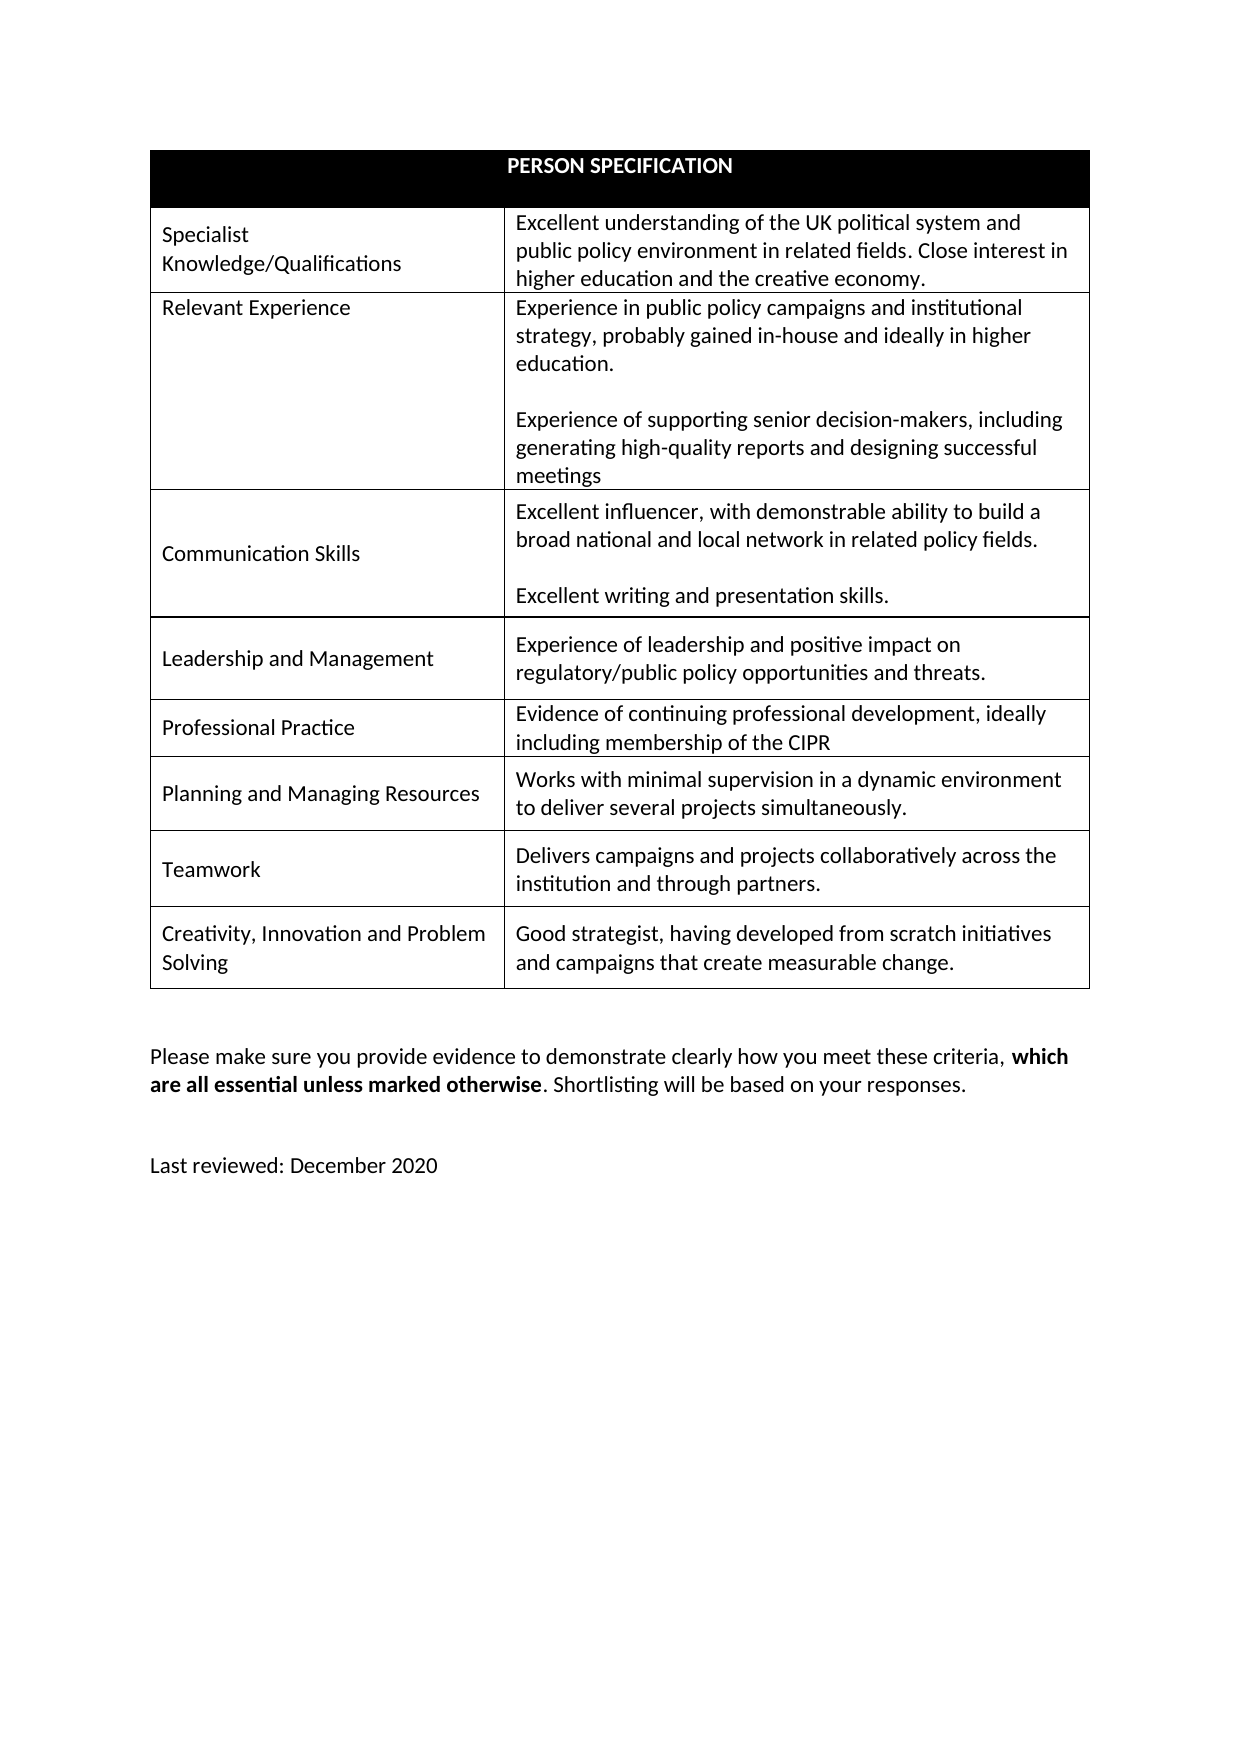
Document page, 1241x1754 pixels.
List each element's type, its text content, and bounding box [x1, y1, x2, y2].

table_cell Communication Skills [151, 490, 504, 616]
table_cell Delivers campaigns and projects collaboratively across the institution and through partners. [505, 831, 1089, 906]
table_cell Creativity, Innovation and Problem Solving [151, 907, 504, 988]
table_cell Professional Practice [151, 700, 504, 756]
table_cell Specialist Knowledge/Qualifications [151, 208, 504, 292]
table_cell Works with minimal supervision in a dynamic environment to deliver several projects simultaneously. [505, 757, 1089, 830]
table_cell Relevant Experience [151, 293, 504, 489]
text Please make sure you provide evidence to demonstrate clearly how you meet these criteria, which are all essential unless marked otherwise. Shortlisting will be based on your responses. [150, 1042, 1090, 1098]
table_cell Planning and Managing Resources [151, 757, 504, 830]
table_cell Experience of leadership and positive impact on regulatory/public policy opportunities and threats. [505, 618, 1089, 698]
table_cell Teamwork [151, 831, 504, 906]
table_header PERSON SPECIFICATION [151, 151, 1089, 207]
table_cell Evidence of continuing professional development, ideally including membership of the CIPR [505, 700, 1089, 756]
table_cell Experience in public policy campaigns and institutional strategy, probably gained in-house and ideally in higher education. Experience of supporting senior decision-makers, including generating high-quality reports and designing successful meetings [505, 293, 1089, 489]
table_cell Good strategist, having developed from scratch initiatives and campaigns that create measurable change. [505, 907, 1089, 988]
table_cell Leadership and Management [151, 618, 504, 698]
table_cell Excellent understanding of the UK political system and public policy environment in related fields. Close interest in higher education and the creative economy. [505, 208, 1089, 292]
text Last reviewed: December 2020 [150, 1151, 1090, 1179]
table_cell Excellent influencer, with demonstrable ability to build a broad national and local network in related policy fields. Excellent writing and presentation skills. [505, 490, 1089, 616]
